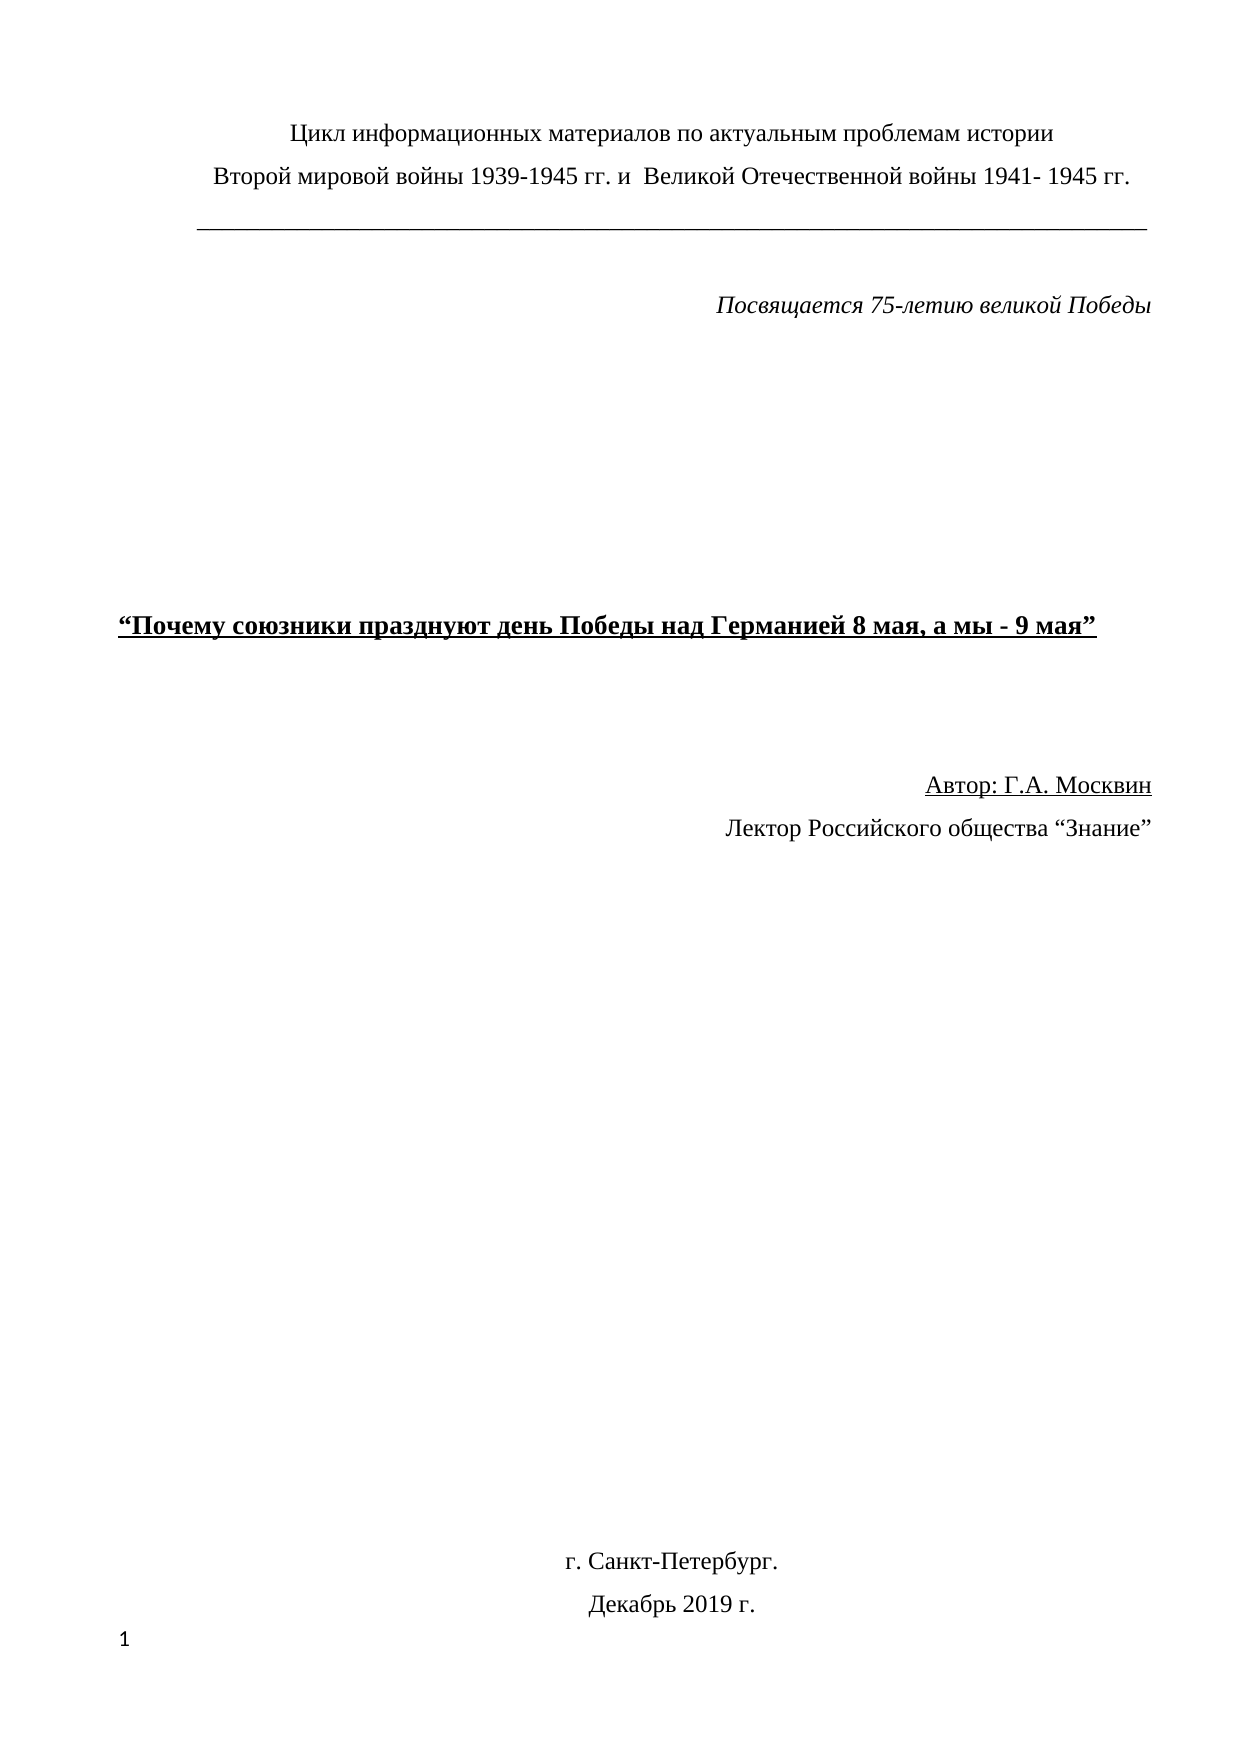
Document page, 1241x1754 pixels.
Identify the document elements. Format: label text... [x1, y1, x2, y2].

text г. Санкт-Петербург. [118, 1546, 1152, 1575]
text Цикл информационных материалов по актуальным проблемам истории [192, 118, 1152, 147]
text Декабрь 2019 г. [118, 1589, 1152, 1618]
text Посвящается 75-летию великой Победы [118, 291, 1152, 319]
text Второй мировой войны 1939-1945 гг. и Великой Отечественной войны 1941- 1945 гг. [192, 161, 1152, 190]
text “Почему союзники празднуют день Победы над Германией 8 мая, а мы - 9 мая” [118, 609, 1152, 640]
text ____________________________________________________________________________ [192, 204, 1152, 233]
text Автор: Г.А. Москвин [118, 770, 1152, 798]
text Лектор Российского общества “Знание” [118, 813, 1152, 842]
